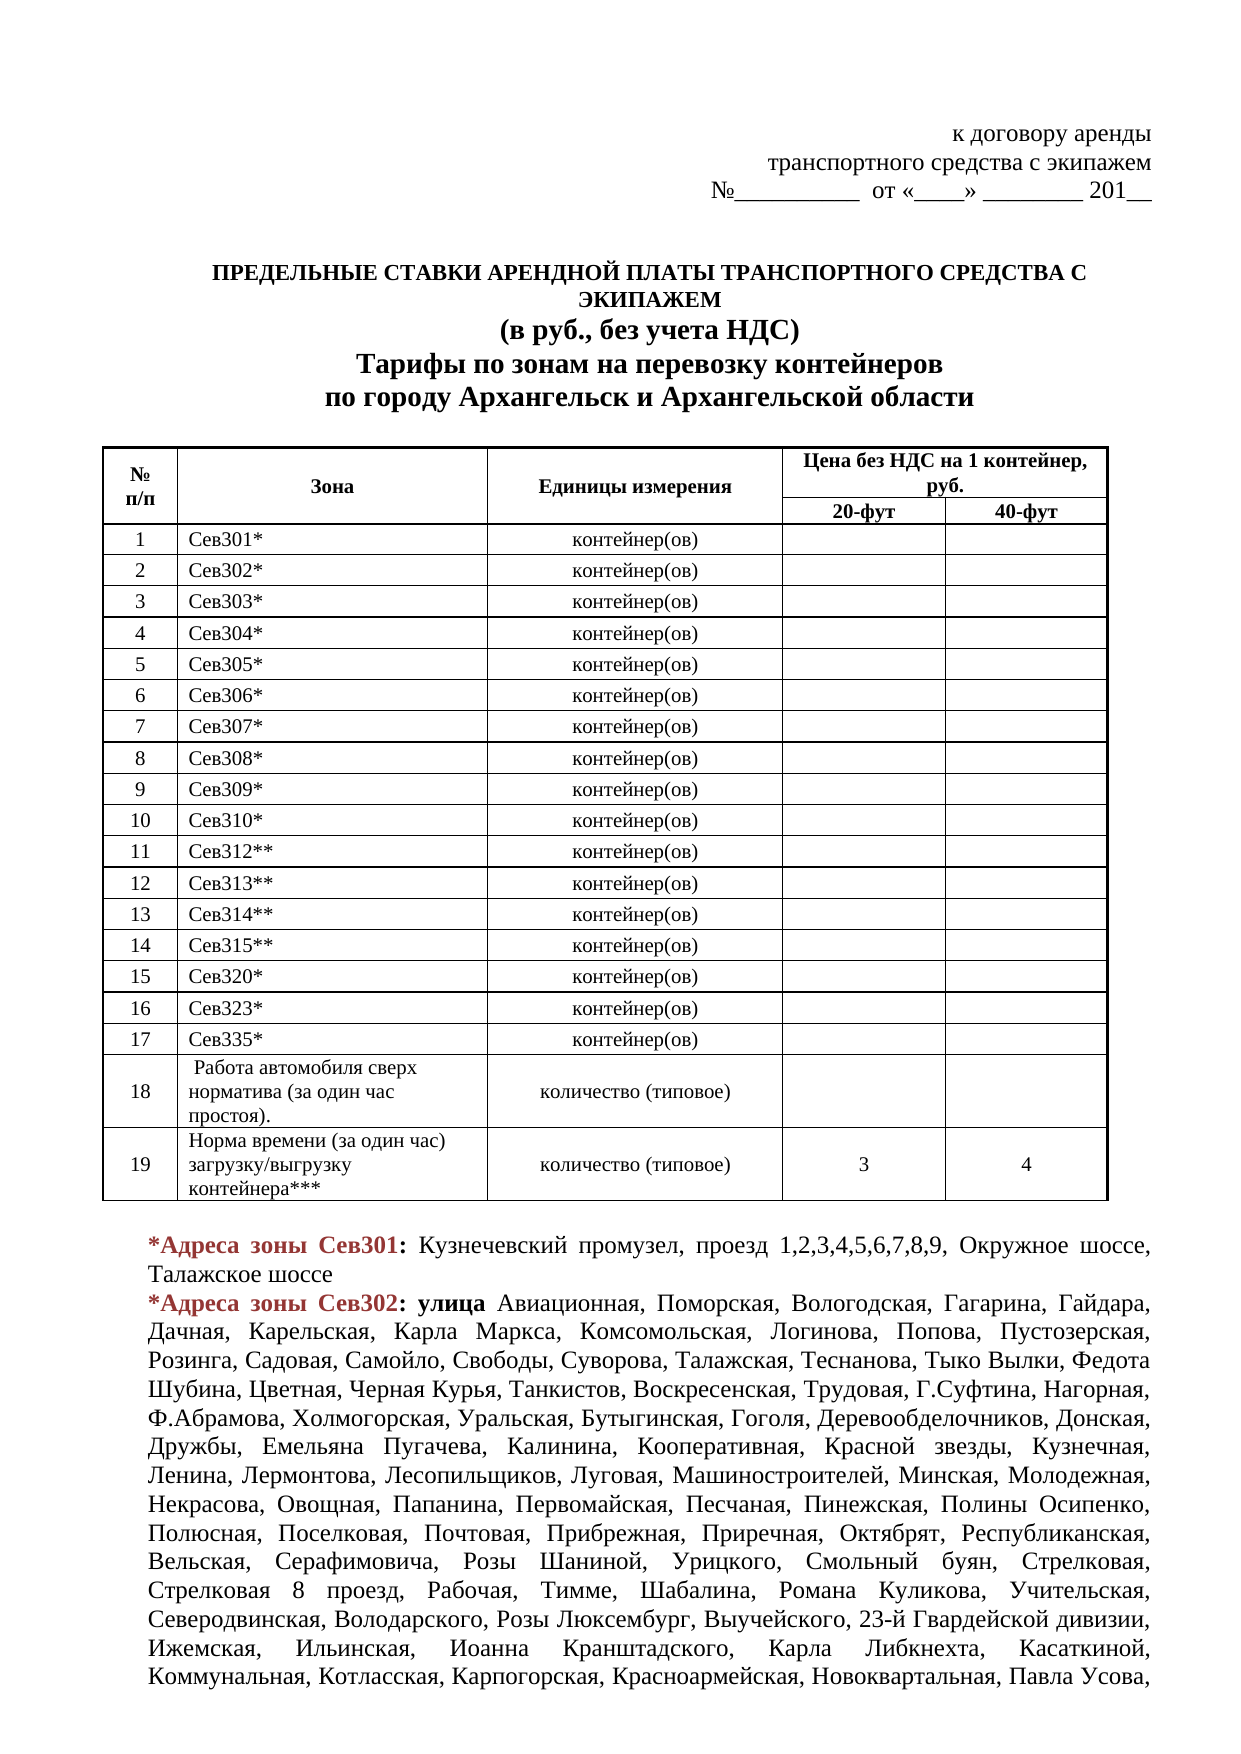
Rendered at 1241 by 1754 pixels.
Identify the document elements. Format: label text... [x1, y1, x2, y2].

text №__________ от «____» ________ 201__ [148, 176, 1152, 204]
table_cell контейнер(ов) [488, 743, 782, 773]
table_cell [783, 805, 945, 835]
table_cell 1 [104, 525, 177, 554]
table_cell [783, 743, 945, 773]
table_cell [783, 586, 945, 616]
text транспортного средства с экипажем [148, 147, 1152, 176]
table_cell количество (типовое) [488, 1055, 782, 1127]
text (в руб., без учета НДС) [148, 312, 1152, 346]
table_cell Сев314** [178, 899, 487, 929]
table_cell контейнер(ов) [488, 961, 782, 991]
text по городу Архангельск и Архангельской области [148, 379, 1152, 413]
table_cell 40-фут [946, 498, 1106, 523]
table_cell [783, 1024, 945, 1054]
table_cell контейнер(ов) [488, 555, 782, 585]
table_header Зона [178, 449, 487, 523]
table_cell Сев335* [178, 1024, 487, 1054]
table_cell [783, 618, 945, 648]
table_cell 20-фут [783, 498, 945, 523]
table_cell [946, 993, 1106, 1023]
table_cell контейнер(ов) [488, 930, 782, 960]
table_cell Сев304* [178, 618, 487, 648]
table_cell [783, 649, 945, 679]
table_cell 5 [104, 649, 177, 679]
table_cell количество (типовое) [488, 1128, 782, 1200]
table_cell 13 [104, 899, 177, 929]
text Тарифы по зонам на перевозку контейнеров [148, 346, 1152, 379]
table_cell 11 [104, 836, 177, 866]
table_cell [946, 774, 1106, 804]
table_cell 15 [104, 961, 177, 991]
table_cell Сев310* [178, 805, 487, 835]
table_cell 6 [104, 680, 177, 710]
table_cell [946, 961, 1106, 991]
table_cell 17 [104, 1024, 177, 1054]
text ПРЕДЕЛЬНЫЕ СТАВКИ АРЕНДНОЙ ПЛАТЫ ТРАНСПОРТНОГО СРЕДСТВА С ЭКИПАЖЕМ [148, 259, 1152, 312]
table_cell [783, 525, 945, 554]
table_cell [946, 618, 1106, 648]
table_cell 19 [104, 1128, 177, 1200]
table_cell контейнер(ов) [488, 680, 782, 710]
table_cell контейнер(ов) [488, 899, 782, 929]
table_cell контейнер(ов) [488, 711, 782, 741]
table_header Единицы измерения [488, 449, 782, 523]
table_cell контейнер(ов) [488, 1024, 782, 1054]
table_cell [783, 868, 945, 898]
table_cell контейнер(ов) [488, 649, 782, 679]
table_cell 14 [104, 930, 177, 960]
table_cell 16 [104, 993, 177, 1023]
table_cell 9 [104, 774, 177, 804]
table_cell Сев302* [178, 555, 487, 585]
table_cell [783, 930, 945, 960]
table_cell [783, 961, 945, 991]
table_header № п/п [104, 449, 177, 523]
table_cell [946, 1024, 1106, 1054]
table_cell [946, 899, 1106, 929]
table_cell 3 [783, 1128, 945, 1200]
table_cell 4 [104, 618, 177, 648]
table_cell [783, 993, 945, 1023]
table_cell Сев323* [178, 993, 487, 1023]
table_cell контейнер(ов) [488, 586, 782, 616]
table_cell контейнер(ов) [488, 525, 782, 554]
table_cell контейнер(ов) [488, 836, 782, 866]
table_cell [783, 836, 945, 866]
table_cell 8 [104, 743, 177, 773]
table_cell 10 [104, 805, 177, 835]
table_cell [783, 1055, 945, 1127]
table_cell [946, 836, 1106, 866]
table_cell [946, 1055, 1106, 1127]
table_cell 4 [946, 1128, 1106, 1200]
table_cell Сев303* [178, 586, 487, 616]
text *Адреса зоны Сев301: Кузнечевский промузел, проезд 1,2,3,4,5,6,7,8,9, Окружное шоссе, Талажское шоссе [148, 1230, 1152, 1288]
table_cell Сев307* [178, 711, 487, 741]
table_cell [783, 680, 945, 710]
table_cell Сев315** [178, 930, 487, 960]
table_cell [946, 711, 1106, 741]
table_cell [946, 930, 1106, 960]
table_cell Норма времени (за один час) загрузку/выгрузку контейнера*** [178, 1128, 487, 1200]
table_cell [946, 680, 1106, 710]
table_cell Сев308* [178, 743, 487, 773]
table_cell [783, 711, 945, 741]
table_cell [946, 805, 1106, 835]
table_cell Работа автомобиля сверх норматива (за один час простоя). [178, 1055, 487, 1127]
table_cell Сев312** [178, 836, 487, 866]
table_cell Сев313** [178, 868, 487, 898]
table_cell 7 [104, 711, 177, 741]
table_cell [946, 555, 1106, 585]
table_cell [783, 774, 945, 804]
table_cell [783, 555, 945, 585]
table_cell контейнер(ов) [488, 868, 782, 898]
table_cell контейнер(ов) [488, 618, 782, 648]
table_cell контейнер(ов) [488, 805, 782, 835]
table_cell Сев309* [178, 774, 487, 804]
table_cell 2 [104, 555, 177, 585]
table_cell Сев301* [178, 525, 487, 554]
table_cell 12 [104, 868, 177, 898]
table_cell [946, 525, 1106, 554]
table_cell [946, 743, 1106, 773]
table_header Цена без НДС на 1 контейнер, руб. [783, 449, 1106, 497]
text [148, 1288, 1152, 1690]
table_cell Сев305* [178, 649, 487, 679]
table_cell 18 [104, 1055, 177, 1127]
table_cell 3 [104, 586, 177, 616]
table_cell [946, 868, 1106, 898]
table_cell [946, 649, 1106, 679]
table_cell Сев320* [178, 961, 487, 991]
table_cell [783, 899, 945, 929]
table_cell Сев306* [178, 680, 487, 710]
table_cell контейнер(ов) [488, 993, 782, 1023]
text к договору аренды [148, 118, 1152, 147]
table_cell контейнер(ов) [488, 774, 782, 804]
table_cell [946, 586, 1106, 616]
